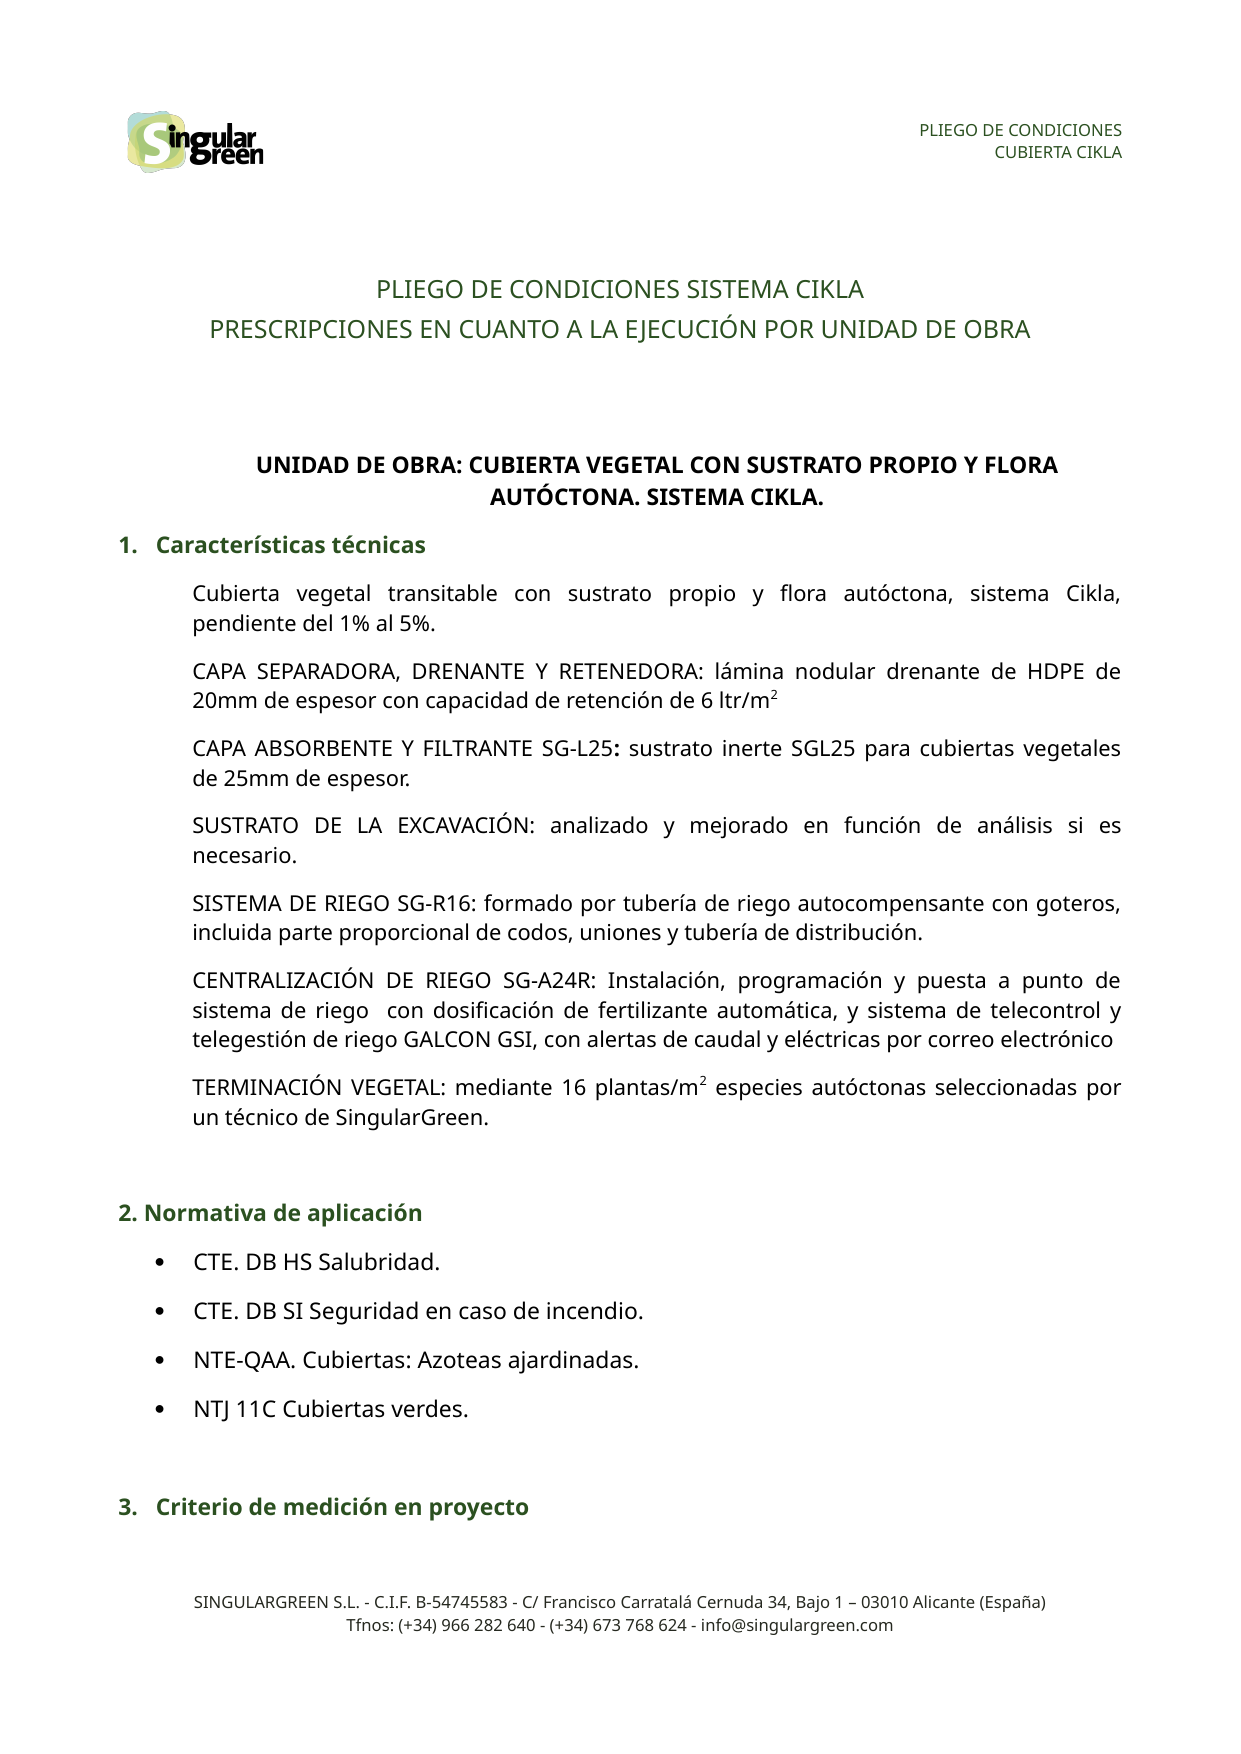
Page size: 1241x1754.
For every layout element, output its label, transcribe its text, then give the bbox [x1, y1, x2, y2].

text 3. Criterio de medición en proyecto [118, 1491, 1122, 1522]
list CTE. DB SI Seguridad en caso de incendio. [156, 1295, 1122, 1326]
list NTJ 11C Cubiertas verdes. [156, 1393, 1122, 1424]
text PLIEGO DE CONDICIONES SISTEMA CIKLA [118, 271, 1122, 305]
text Cubierta vegetal transitable con sustrato propio y flora autóctona, sistema Cikla, pendiente del 1% al 5%. [192, 578, 1122, 638]
text UNIDAD DE OBRA: CUBIERTA VEGETAL CON SUSTRATO PROPIO Y FLORA AUTÓCTONA. SISTEMA CIKLA. [192, 449, 1122, 512]
picture [127, 111, 264, 173]
text SISTEMA DE RIEGO SG-R16: formado por tubería de riego autocompensante con goteros, incluida parte proporcional de codos, uniones y tubería de distribución. [192, 888, 1122, 947]
text CAPA ABSORBENTE Y FILTRANTE SG-L25: sustrato inerte SGL25 para cubiertas vegetales de 25mm de espesor. [192, 733, 1122, 793]
text CAPA SEPARADORA, DRENANTE Y RETENEDORA: lámina nodular drenante de HDPE de 20mm de espesor con capacidad de retención de 6 ltr/m2 [192, 656, 1122, 715]
text 1. Características técnicas [118, 529, 1122, 561]
list CTE. DB HS Salubridad. [156, 1246, 1122, 1277]
list NTE-QAA. Cubiertas: Azoteas ajardinadas. [156, 1344, 1122, 1375]
text PRESCRIPCIONES EN CUANTO A LA EJECUCIÓN POR UNIDAD DE OBRA [118, 311, 1122, 345]
text 2. Normativa de aplicación [118, 1197, 1122, 1228]
text CENTRALIZACIÓN DE RIEGO SG-A24R: Instalación, programación y puesta a punto de sistema de riego con dosificación de fertilizante automática, y sistema de telecontrol y telegestión de riego GALCON GSI, con alertas de caudal y eléctricas por correo electrónico [192, 965, 1122, 1054]
text TERMINACIÓN VEGETAL: mediante 16 plantas/m2 especies autóctonas seleccionadas por un técnico de SingularGreen. [192, 1072, 1122, 1132]
text SUSTRATO DE LA EXCAVACIÓN: analizado y mejorado en función de análisis si es necesario. [192, 810, 1122, 870]
